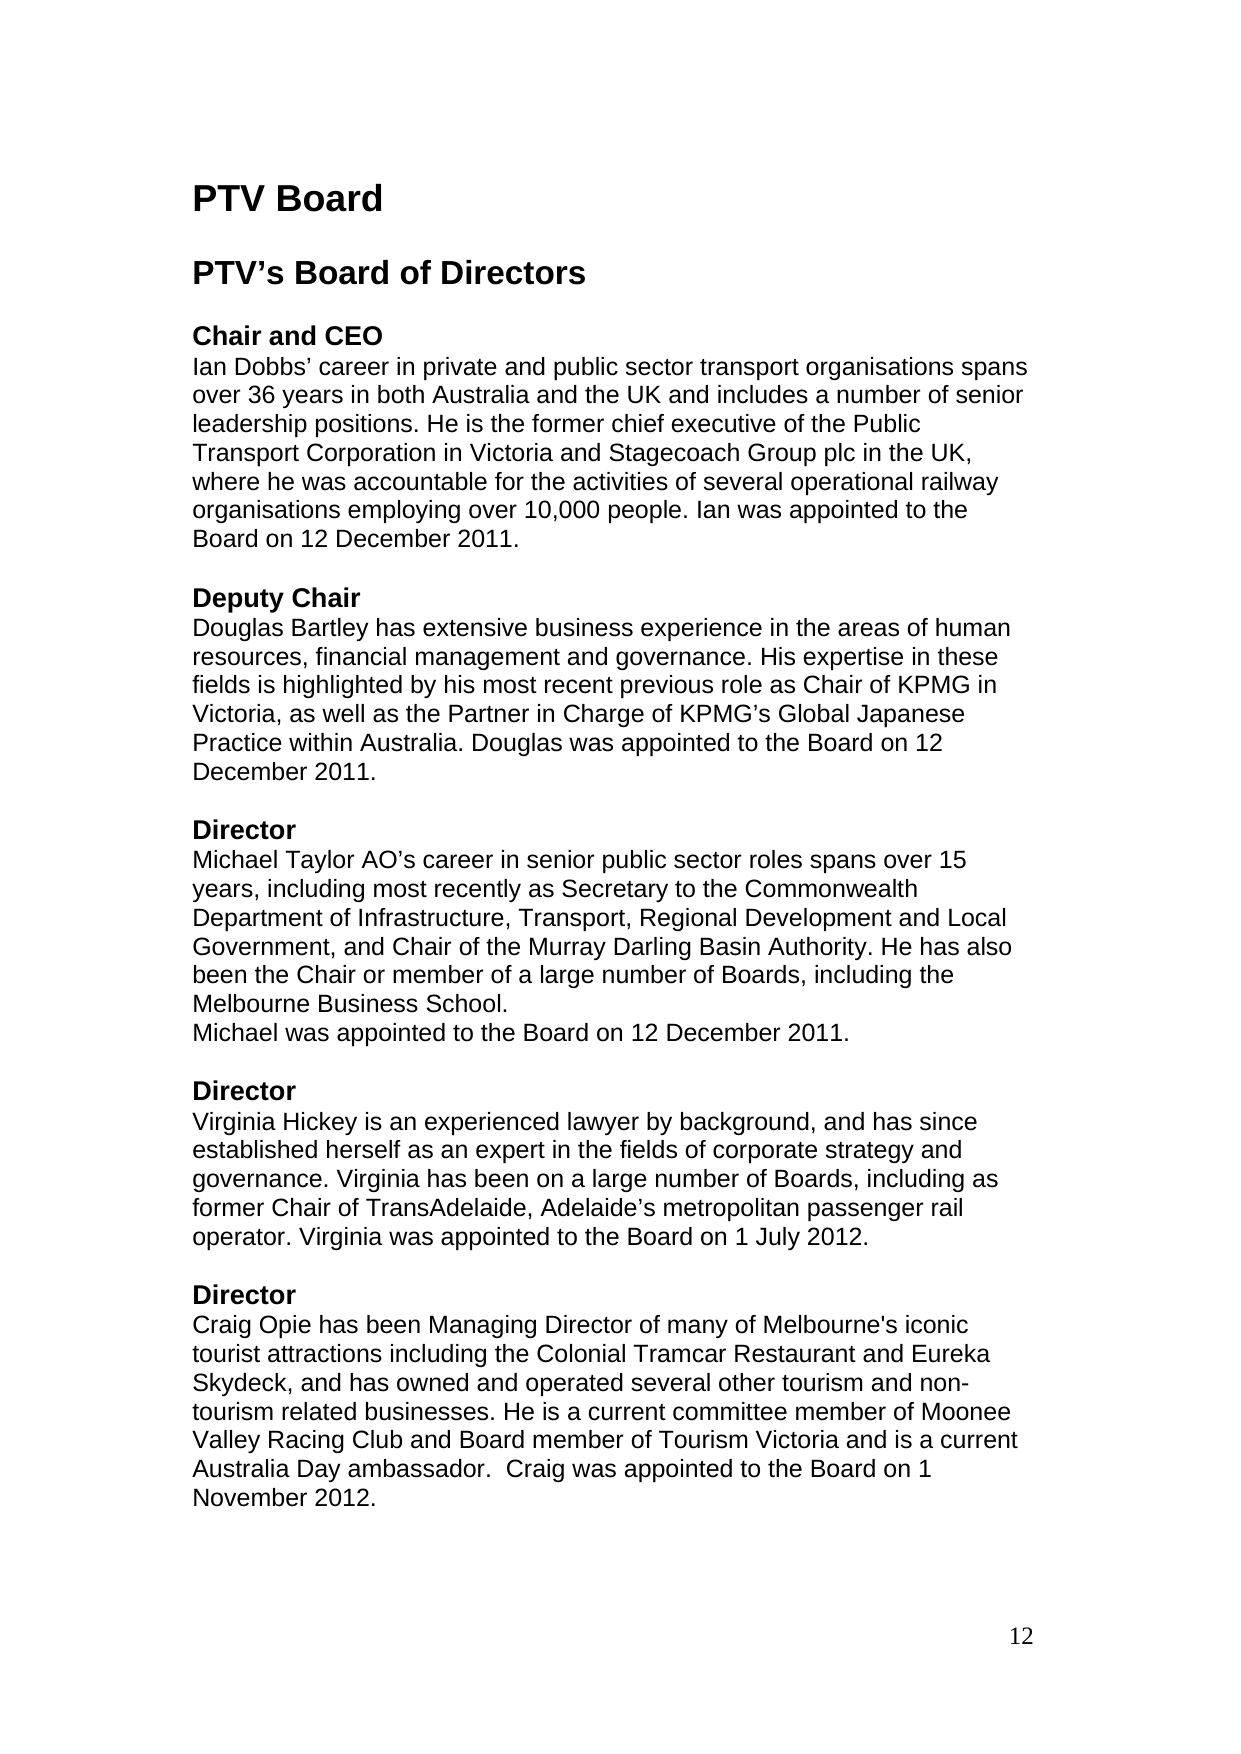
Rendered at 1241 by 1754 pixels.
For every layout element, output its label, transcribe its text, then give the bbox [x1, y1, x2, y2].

subtitle PTV Board [192, 176, 1034, 219]
text Virginia Hickey is an experienced lawyer by background, and has since established herself as an expert in the fields of corporate strategy and governance. Virginia has been on a large number of Boards, including as former Chair of TransAdelaide, Adelaide’s metropolitan passenger rail operator. Virginia was appointed to the Board on 1 July 2012. [192, 1107, 1034, 1250]
subtitle Chair and CEO [192, 320, 1034, 352]
subtitle Director [192, 1075, 1034, 1107]
subtitle Director [192, 1279, 1034, 1310]
text Craig Opie has been Managing Director of many of Melbourne's iconic tourist attractions including the Colonial Tramcar Restaurant and Eureka Skydeck, and has owned and operated several other tourism and non-tourism related businesses. He is a current committee member of Moonee Valley Racing Club and Board member of Tourism Victoria and is a current Australia Day ambassador. Craig was appointed to the Board on 1 November 2012. [192, 1310, 1034, 1512]
text Douglas Bartley has extensive business experience in the areas of human resources, financial management and governance. His expertise in these fields is highlighted by his most recent previous role as Chair of KPMG in Victoria, as well as the Partner in Charge of KPMG’s Global Japanese Practice within Australia. Douglas was appointed to the Board on 12 December 2011. [192, 613, 1034, 785]
text Ian Dobbs’ career in private and public sector transport organisations spans over 36 years in both Australia and the UK and includes a number of senior leadership positions. He is the former chief executive of the Public Transport Corporation in Victoria and Stagecoach Group plc in the UK, where he was accountable for the activities of several operational railway organisations employing over 10,000 people. Ian was appointed to the Board on 12 December 2011. [192, 352, 1034, 553]
text Michael Taylor AO’s career in senior public sector roles spans over 15 years, including most recently as Secretary to the Commonwealth Department of Infrastructure, Transport, Regional Development and Local Government, and Chair of the Murray Darling Basin Authority. He has also been the Chair or member of a large number of Boards, including the Melbourne Business School. [192, 845, 1034, 1018]
subtitle Deputy Chair [192, 582, 1034, 613]
subtitle PTV’s Board of Directors [192, 253, 1034, 292]
text Michael was appointed to the Board on 12 December 2011. [192, 1018, 1034, 1047]
subtitle Director [192, 814, 1034, 845]
